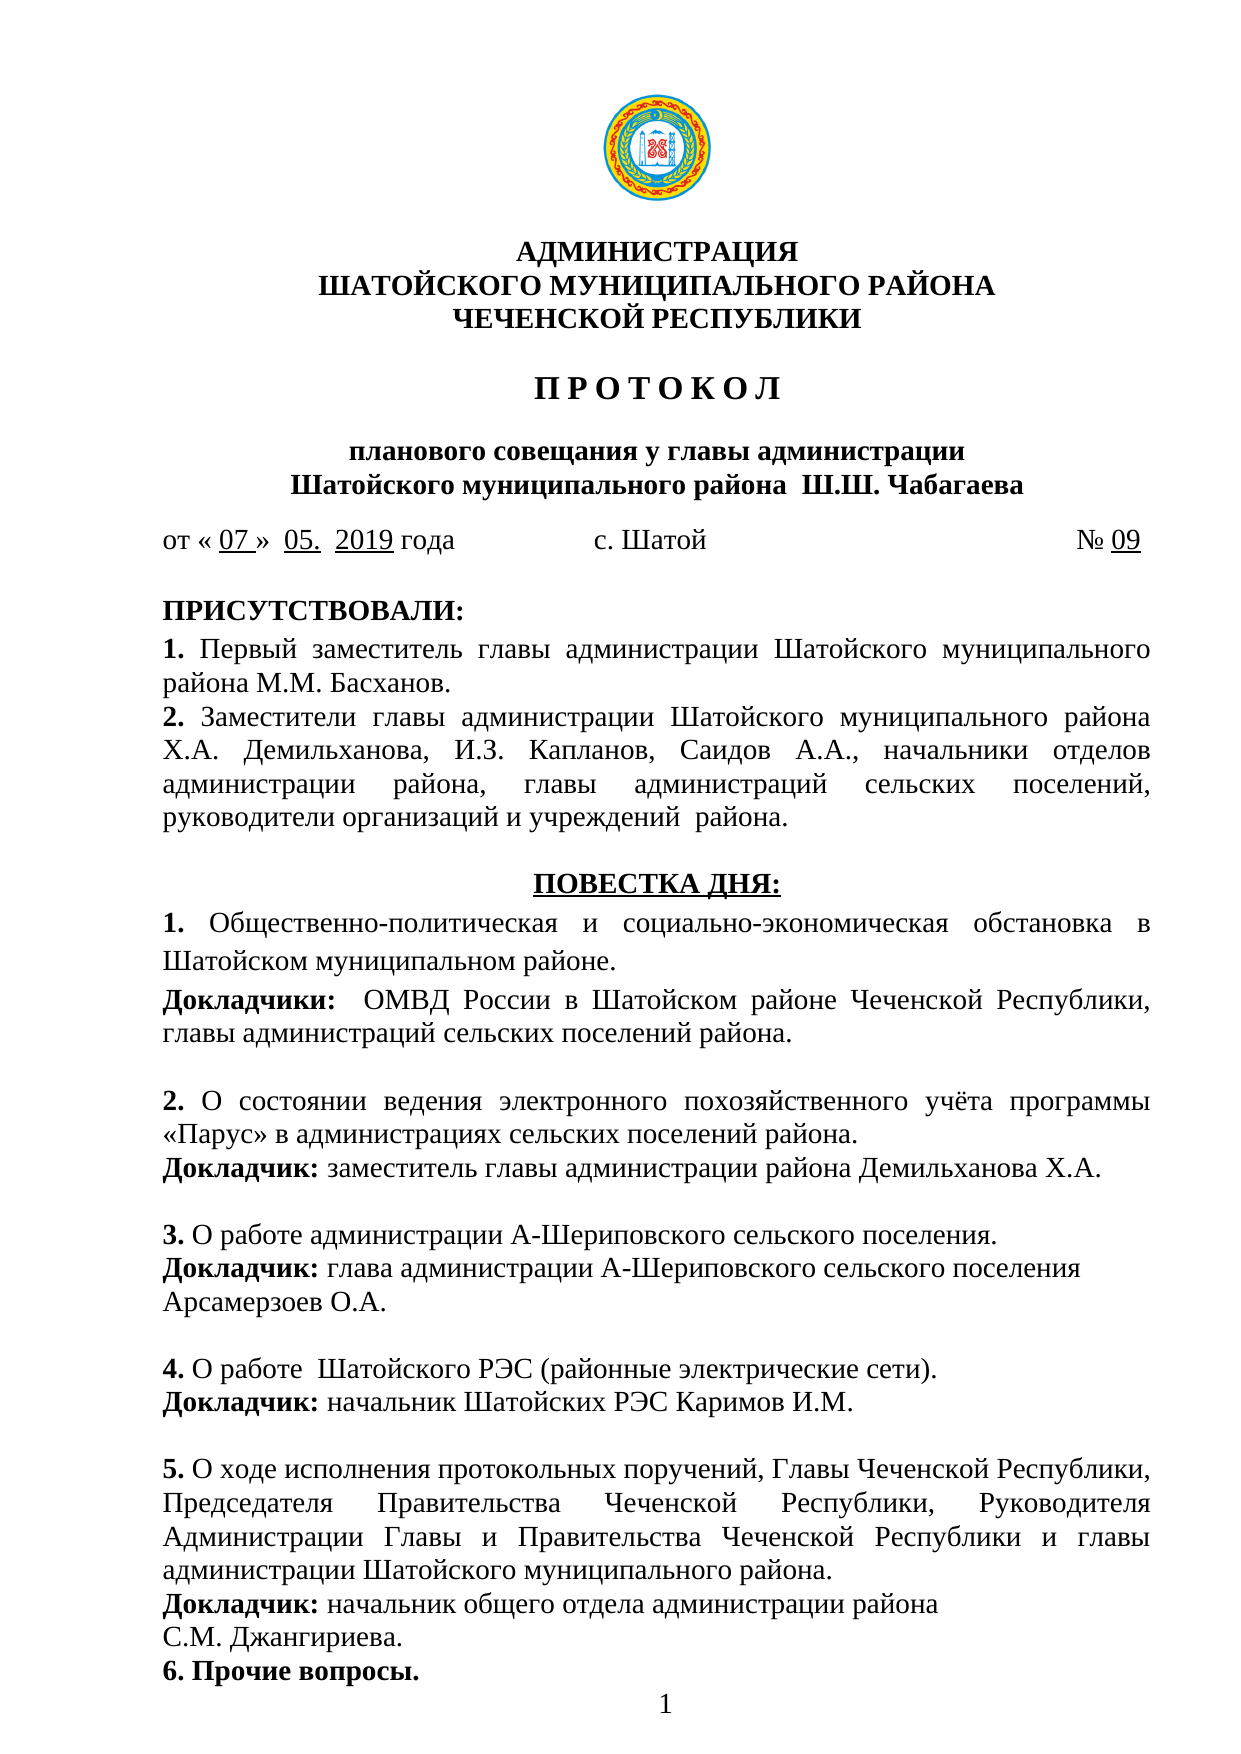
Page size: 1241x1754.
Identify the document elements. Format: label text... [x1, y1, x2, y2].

text 2. О состоянии ведения электронного похозяйственного учёта программы «Парус» в администрациях сельских поселений района. [162, 1083, 1152, 1150]
text 1. Первый заместитель главы администрации Шатойского муниципального района М.М. Басханов. [162, 632, 1152, 699]
text 2. Заместители главы администрации Шатойского муниципального района Х.А. Демильханова, И.З. Капланов, Саидов А.А., начальники отделов администрации района, главы администраций сельских поселений, руководители организаций и учреждений района. [162, 699, 1152, 833]
text 1 [162, 1686, 1168, 1720]
text ПРИСУТСТВОВАЛИ: [162, 593, 1152, 627]
text Шатойского муниципального района Ш.Ш. Чабагаева [162, 467, 1152, 500]
text ПРОТОКОЛ [162, 368, 1152, 407]
text планового совещания у главы администрации [162, 433, 1152, 467]
text Докладчик: начальник общего отдела администрации района [162, 1586, 1152, 1619]
picture [607, 98, 708, 198]
text Докладчик: начальник Шатойских РЭС Каримов И.М. [162, 1384, 1152, 1418]
text Арсамерзоев О.А. [162, 1284, 1152, 1317]
text от « 07 » 05. 2019 года с. Шатой № 09 [162, 527, 1152, 554]
text 6. Прочие вопросы. [162, 1653, 1152, 1686]
text 5. О ходе исполнения протокольных поручений, Главы Чеченской Республики, Председателя Правительства Чеченской Республики, Руководителя Администрации Главы и Правительства Чеченской Республики и главы администрации Шатойского муниципального района. [162, 1452, 1152, 1586]
text АДМИНИСТРАЦИЯ [162, 234, 1152, 268]
picture [603, 155, 647, 201]
text 1. Общественно-политическая и социально-экономическая обстановка в Шатойском муниципальном районе. [162, 905, 1152, 977]
picture [664, 94, 711, 137]
text Докладчики: ОМВД России в Шатойском районе Чеченской Республики, главы администраций сельских поселений района. [162, 982, 1152, 1049]
picture [668, 158, 711, 201]
text 4. О работе Шатойского РЭС (районные электрические сети). [162, 1351, 1152, 1384]
text ПОВЕСТКА ДНЯ: [162, 866, 1152, 900]
text Докладчик: глава администрации А-Шериповского сельского поселения [162, 1250, 1152, 1284]
text 3. О работе администрации А-Шериповского сельского поселения. [162, 1217, 1152, 1250]
picture [603, 94, 650, 141]
text Докладчик: заместитель главы администрации района Демильханова Х.А. [162, 1150, 1152, 1183]
text ЧЕЧЕНСКОЙ РЕСПУБЛИКИ [162, 301, 1152, 335]
text С.М. Джангириева. [162, 1619, 1152, 1653]
text ШАТОЙСКОГО МУНИЦИПАЛЬНОГО РАЙОНА [162, 268, 1152, 301]
